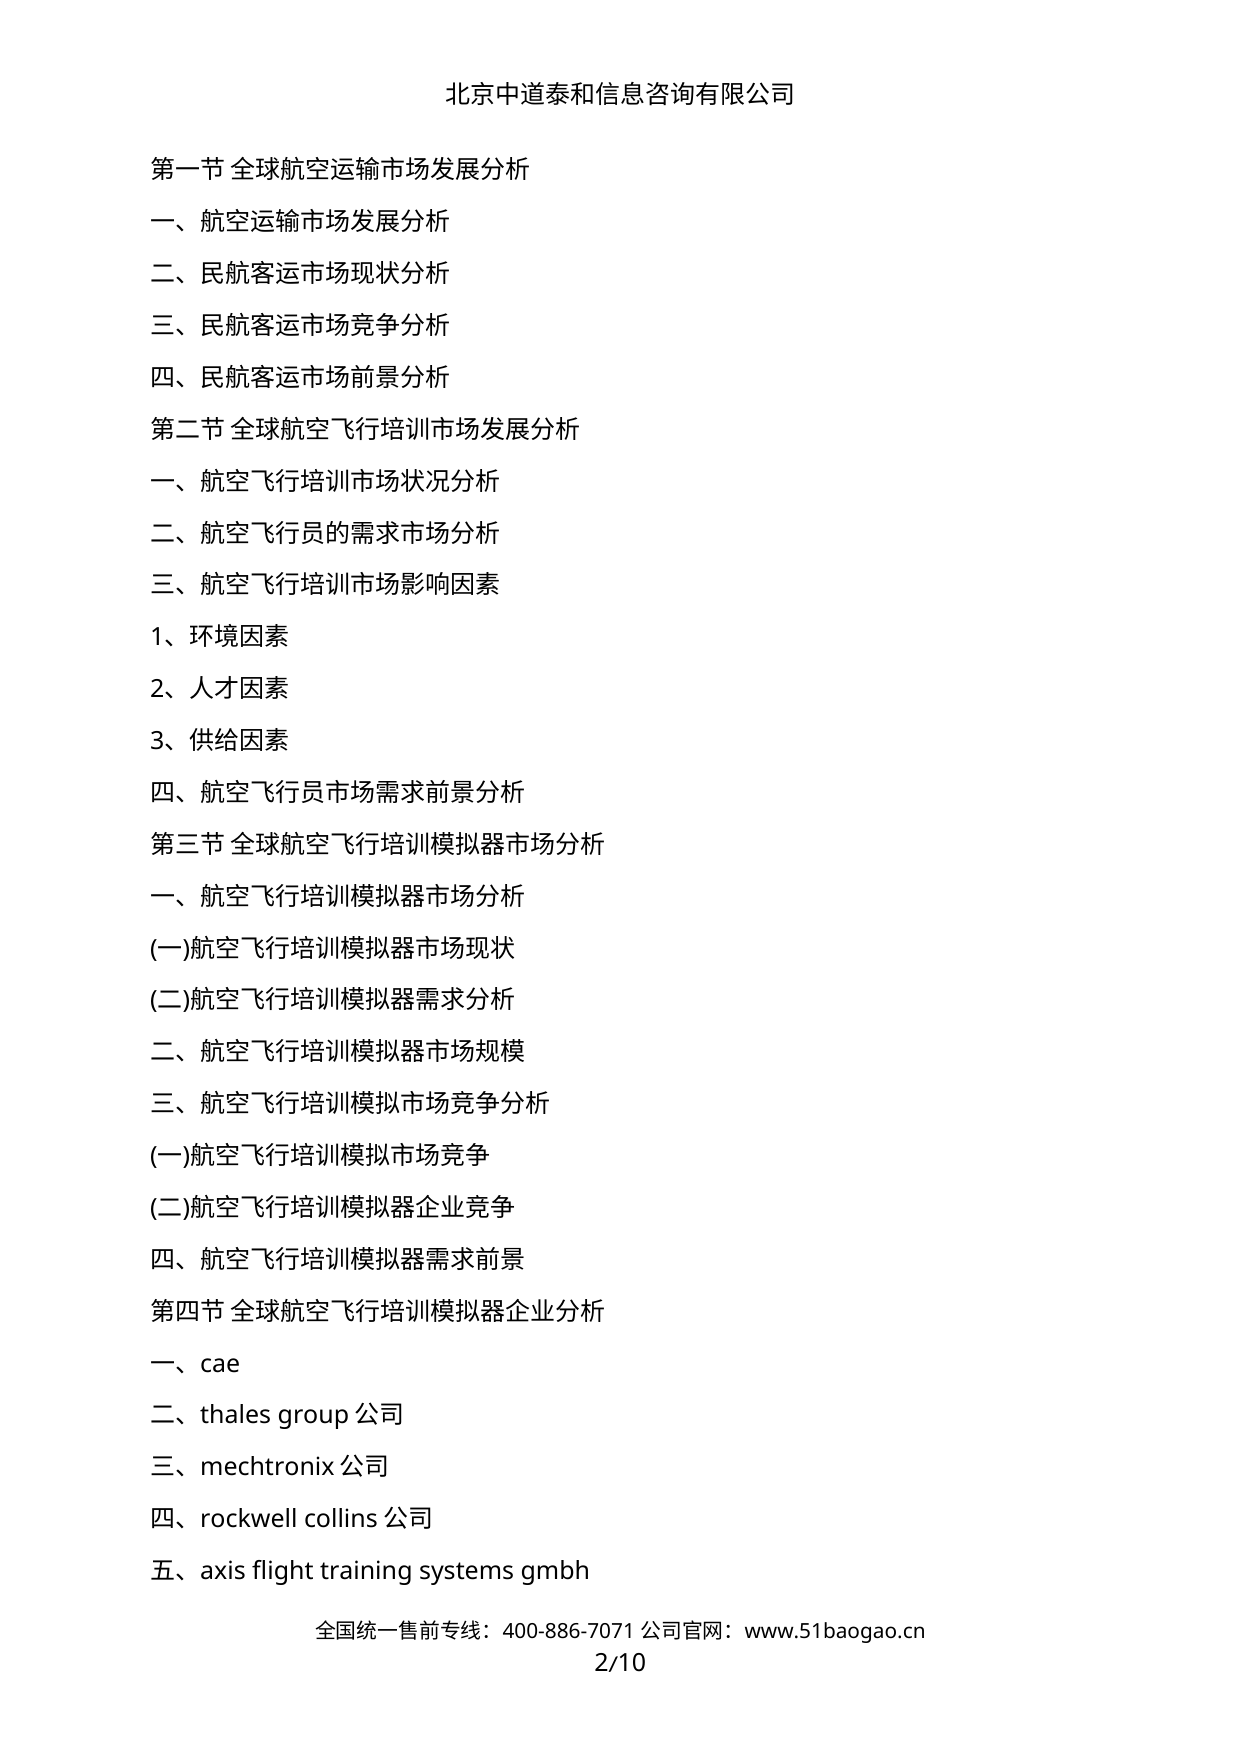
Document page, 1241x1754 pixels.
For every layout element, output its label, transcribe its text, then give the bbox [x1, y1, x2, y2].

text (二)航空飞行培训模拟器需求分析 [150, 980, 1090, 1016]
text 四、航空飞行员市场需求前景分析 [150, 772, 1090, 809]
text 二、航空飞行培训模拟器市场规模 [150, 1032, 1090, 1068]
text 二、thales group公司 [150, 1395, 1090, 1431]
text 二、航空飞行员的需求市场分析 [150, 513, 1090, 549]
text 3、供给因素 [150, 721, 1090, 757]
text 第一节 全球航空运输市场发展分析 [150, 150, 1090, 186]
text 三、mechtronix公司 [150, 1447, 1090, 1483]
text 第四节 全球航空飞行培训模拟器企业分析 [150, 1291, 1090, 1327]
text 三、航空飞行培训市场影响因素 [150, 565, 1090, 601]
text 五、axis flight training systems gmbh [150, 1551, 1090, 1587]
text 四、航空飞行培训模拟器需求前景 [150, 1239, 1090, 1276]
text 一、航空运输市场发展分析 [150, 202, 1090, 238]
text 一、cae [150, 1343, 1090, 1379]
text 第三节 全球航空飞行培训模拟器市场分析 [150, 824, 1090, 861]
text 2、人才因素 [150, 669, 1090, 705]
text (一)航空飞行培训模拟器市场现状 [150, 928, 1090, 964]
text 第二节 全球航空飞行培训市场发展分析 [150, 409, 1090, 446]
text 三、民航客运市场竞争分析 [150, 306, 1090, 342]
text 三、航空飞行培训模拟市场竞争分析 [150, 1084, 1090, 1120]
text 1、环境因素 [150, 617, 1090, 653]
text 一、航空飞行培训模拟器市场分析 [150, 876, 1090, 912]
text (二)航空飞行培训模拟器企业竞争 [150, 1187, 1090, 1224]
text 四、民航客运市场前景分析 [150, 357, 1090, 394]
text 四、rockwell collins公司 [150, 1499, 1090, 1535]
text 一、航空飞行培训市场状况分析 [150, 461, 1090, 497]
text 二、民航客运市场现状分析 [150, 254, 1090, 290]
text (一)航空飞行培训模拟市场竞争 [150, 1136, 1090, 1172]
